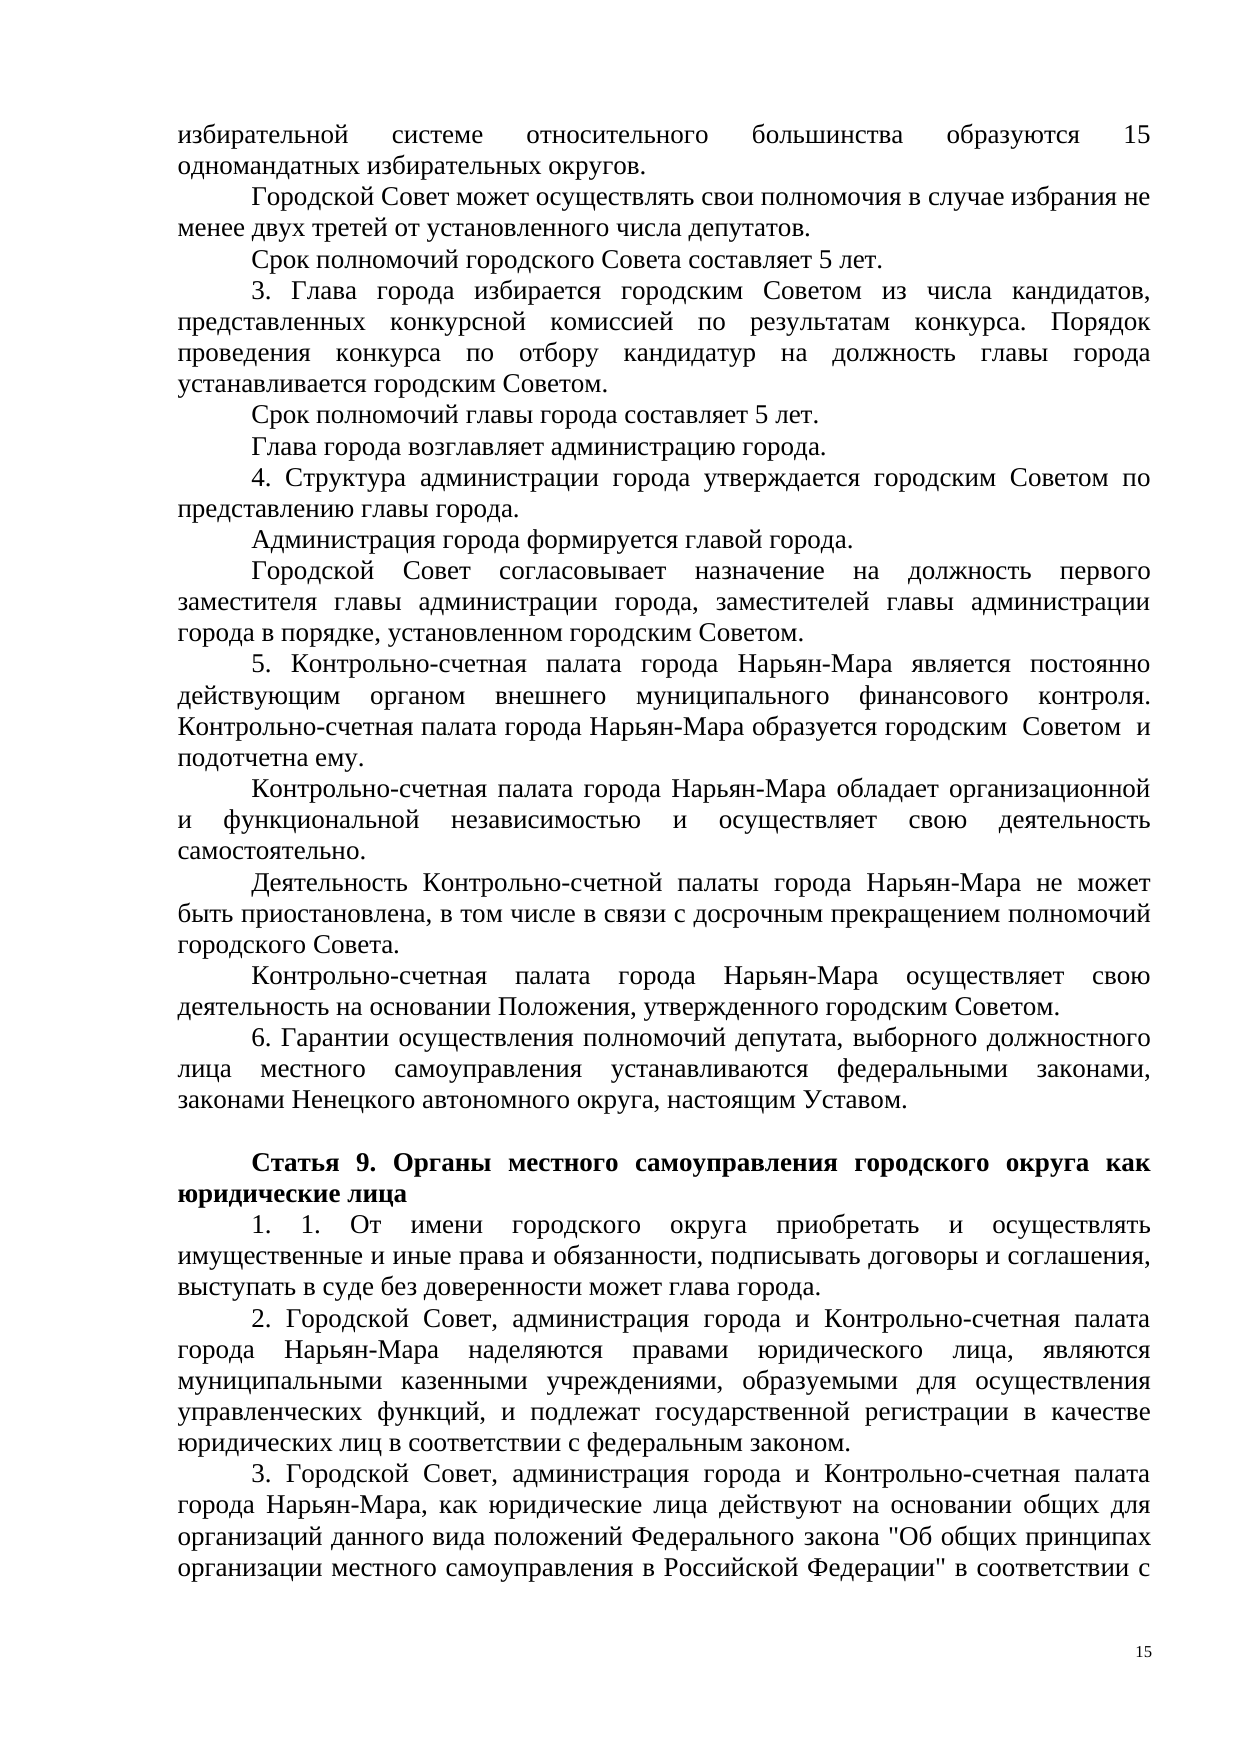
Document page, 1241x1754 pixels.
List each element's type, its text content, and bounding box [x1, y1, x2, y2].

text 4. Структура администрации города утверждается городским Советом по представлению главы города. [177, 461, 1152, 523]
text Срок полномочий городского Совета составляет 5 лет. [177, 243, 1152, 274]
text 3. Глава города избирается городским Советом из числа кандидатов, представленных конкурсной комиссией по результатам конкурса. Порядок проведения конкурса по отбору кандидатур на должность главы города устанавливается городским Советом. [177, 274, 1152, 398]
text Городской Совет согласовывает назначение на должность первого заместителя главы администрации города, заместителей главы администрации города в порядке, установленном городским Советом. [177, 554, 1152, 648]
text Контрольно-счетная палата города Нарьян-Мара осуществляет свою деятельность на основании Положения, утвержденного городским Советом. [177, 959, 1152, 1021]
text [177, 118, 1152, 180]
text Городской Совет может осуществлять свои полномочия в случае избрания не менее двух третей от установленного числа депутатов. [177, 180, 1152, 243]
text Деятельность Контрольно-счетной палаты города Нарьян-Мара не может быть приостановлена, в том числе в связи с досрочным прекращением полномочий городского Совета. [177, 866, 1152, 959]
text Контрольно-счетная палата города Нарьян-Мара обладает организационной и функциональной независимостью и осуществляет свою деятельность самостоятельно. [177, 772, 1152, 866]
text Статья 9. Органы местного самоуправления городского округа как юридические лица [177, 1146, 1152, 1208]
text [177, 1457, 1152, 1582]
text Срок полномочий главы города составляет 5 лет. [177, 398, 1152, 429]
text Глава города возглавляет администрацию города. [177, 429, 1152, 461]
text Администрация города формируется главой города. [177, 523, 1152, 554]
text 1. 1. От имени городского округа приобретать и осуществлять имущественные и иные права и обязанности, подписывать договоры и соглашения, выступать в суде без доверенности может глава города. [177, 1208, 1152, 1302]
text 2. Городской Совет, администрация города и Контрольно-счетная палата города Нарьян-Мара наделяются правами юридического лица, являются муниципальными казенными учреждениями, образуемыми для осуществления управленческих функций, и подлежат государственной регистрации в качестве юридических лиц в соответствии с федеральным законом. [177, 1302, 1152, 1457]
text 5. Контрольно-счетная палата города Нарьян-Мара является постоянно действующим органом внешнего муниципального финансового контроля. Контрольно-счетная палата города Нарьян-Мара образуется городским Советом и подотчетна ему. [177, 648, 1152, 772]
text 6. Гарантии осуществления полномочий депутата, выборного должностного лица местного самоуправления устанавливаются федеральными законами, законами Ненецкого автономного округа, настоящим Уставом. [177, 1021, 1152, 1115]
